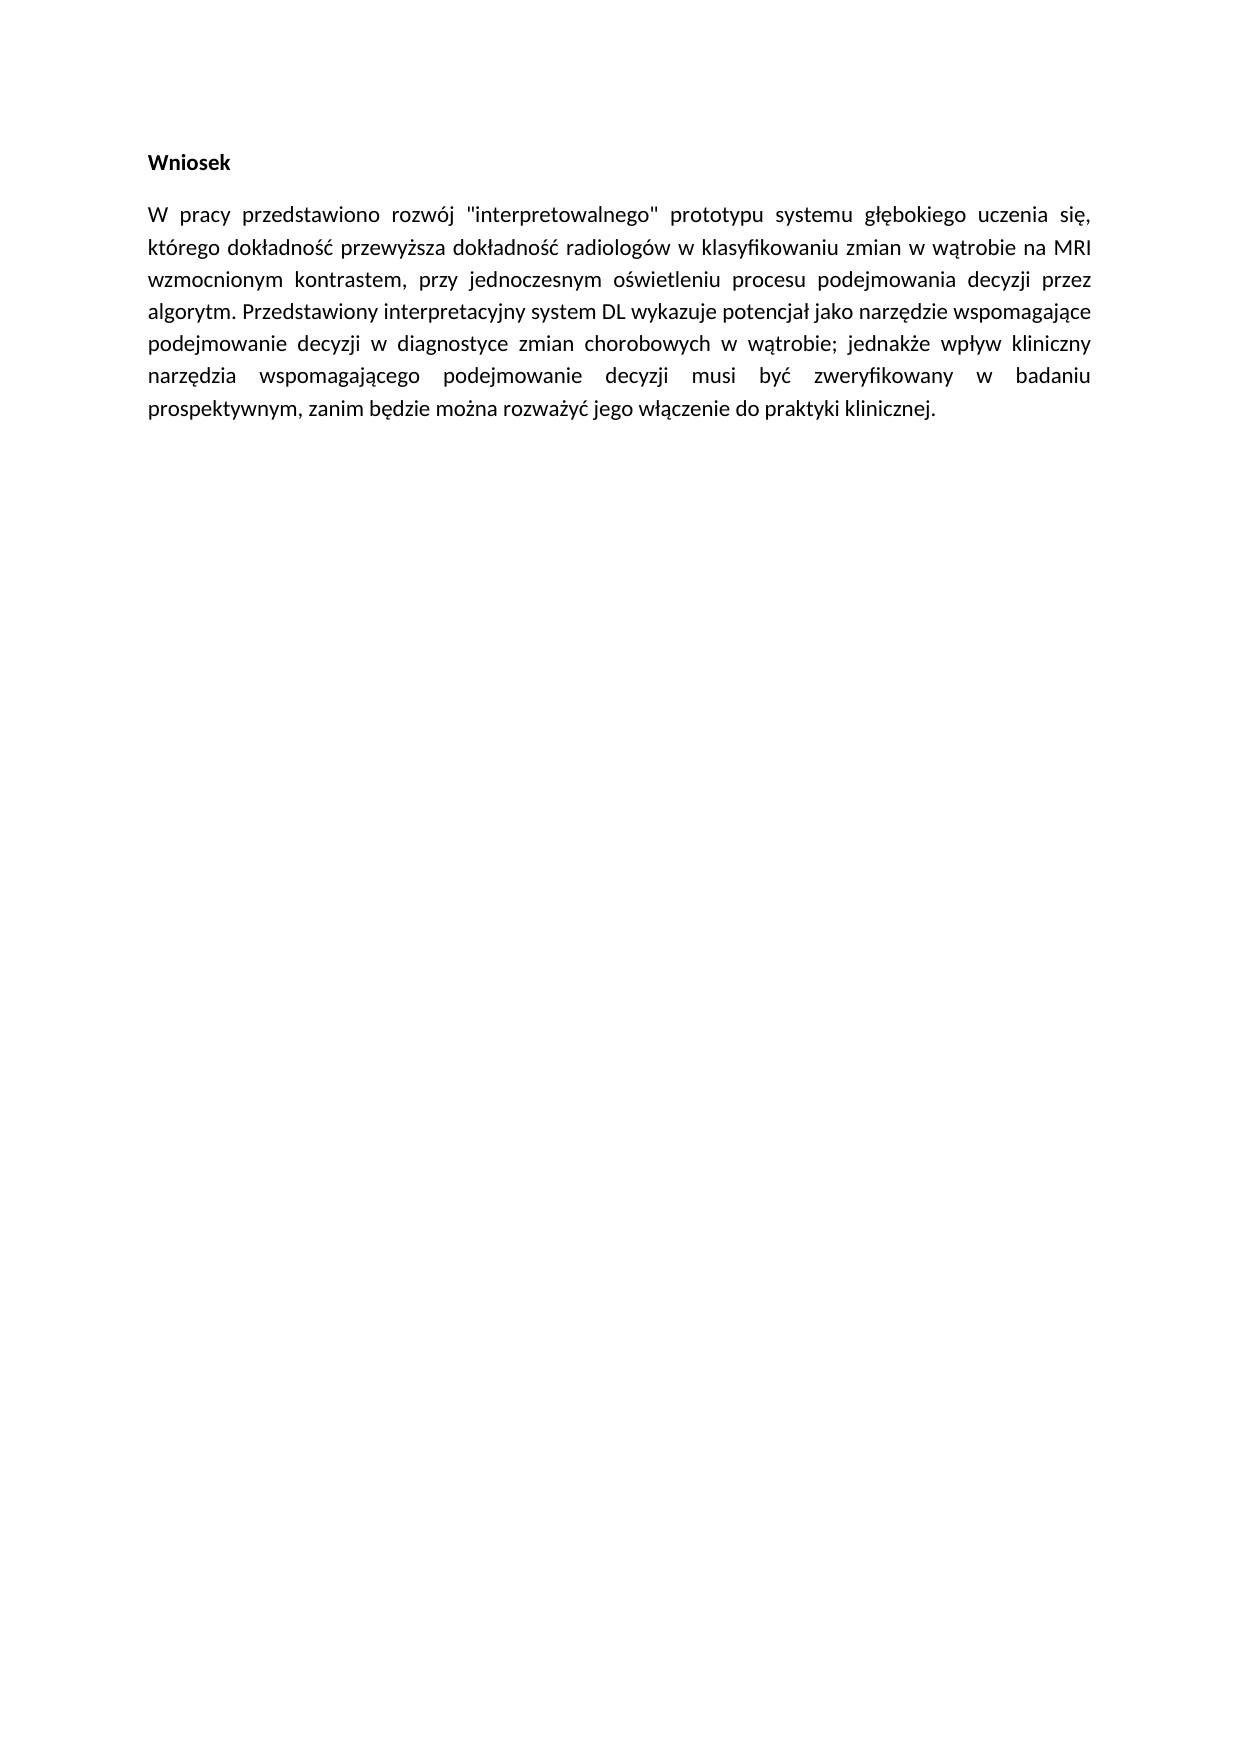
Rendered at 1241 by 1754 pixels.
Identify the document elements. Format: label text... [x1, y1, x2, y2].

text Wniosek [148, 148, 1093, 176]
text W pracy przedstawiono rozwój "interpretowalnego" prototypu systemu głębokiego uczenia się, którego dokładność przewyższa dokładność radiologów w klasyfikowaniu zmian w wątrobie na MRI wzmocnionym kontrastem, przy jednoczesnym oświetleniu procesu podejmowania decyzji przez algorytm. Przedstawiony interpretacyjny system DL wykazuje potencjał jako narzędzie wspomagające podejmowanie decyzji w diagnostyce zmian chorobowych w wątrobie; jednakże wpływ kliniczny narzędzia wspomagającego podejmowanie decyzji musi być zweryfikowany w badaniu prospektywnym, zanim będzie można rozważyć jego włączenie do praktyki klinicznej. [148, 201, 1093, 422]
